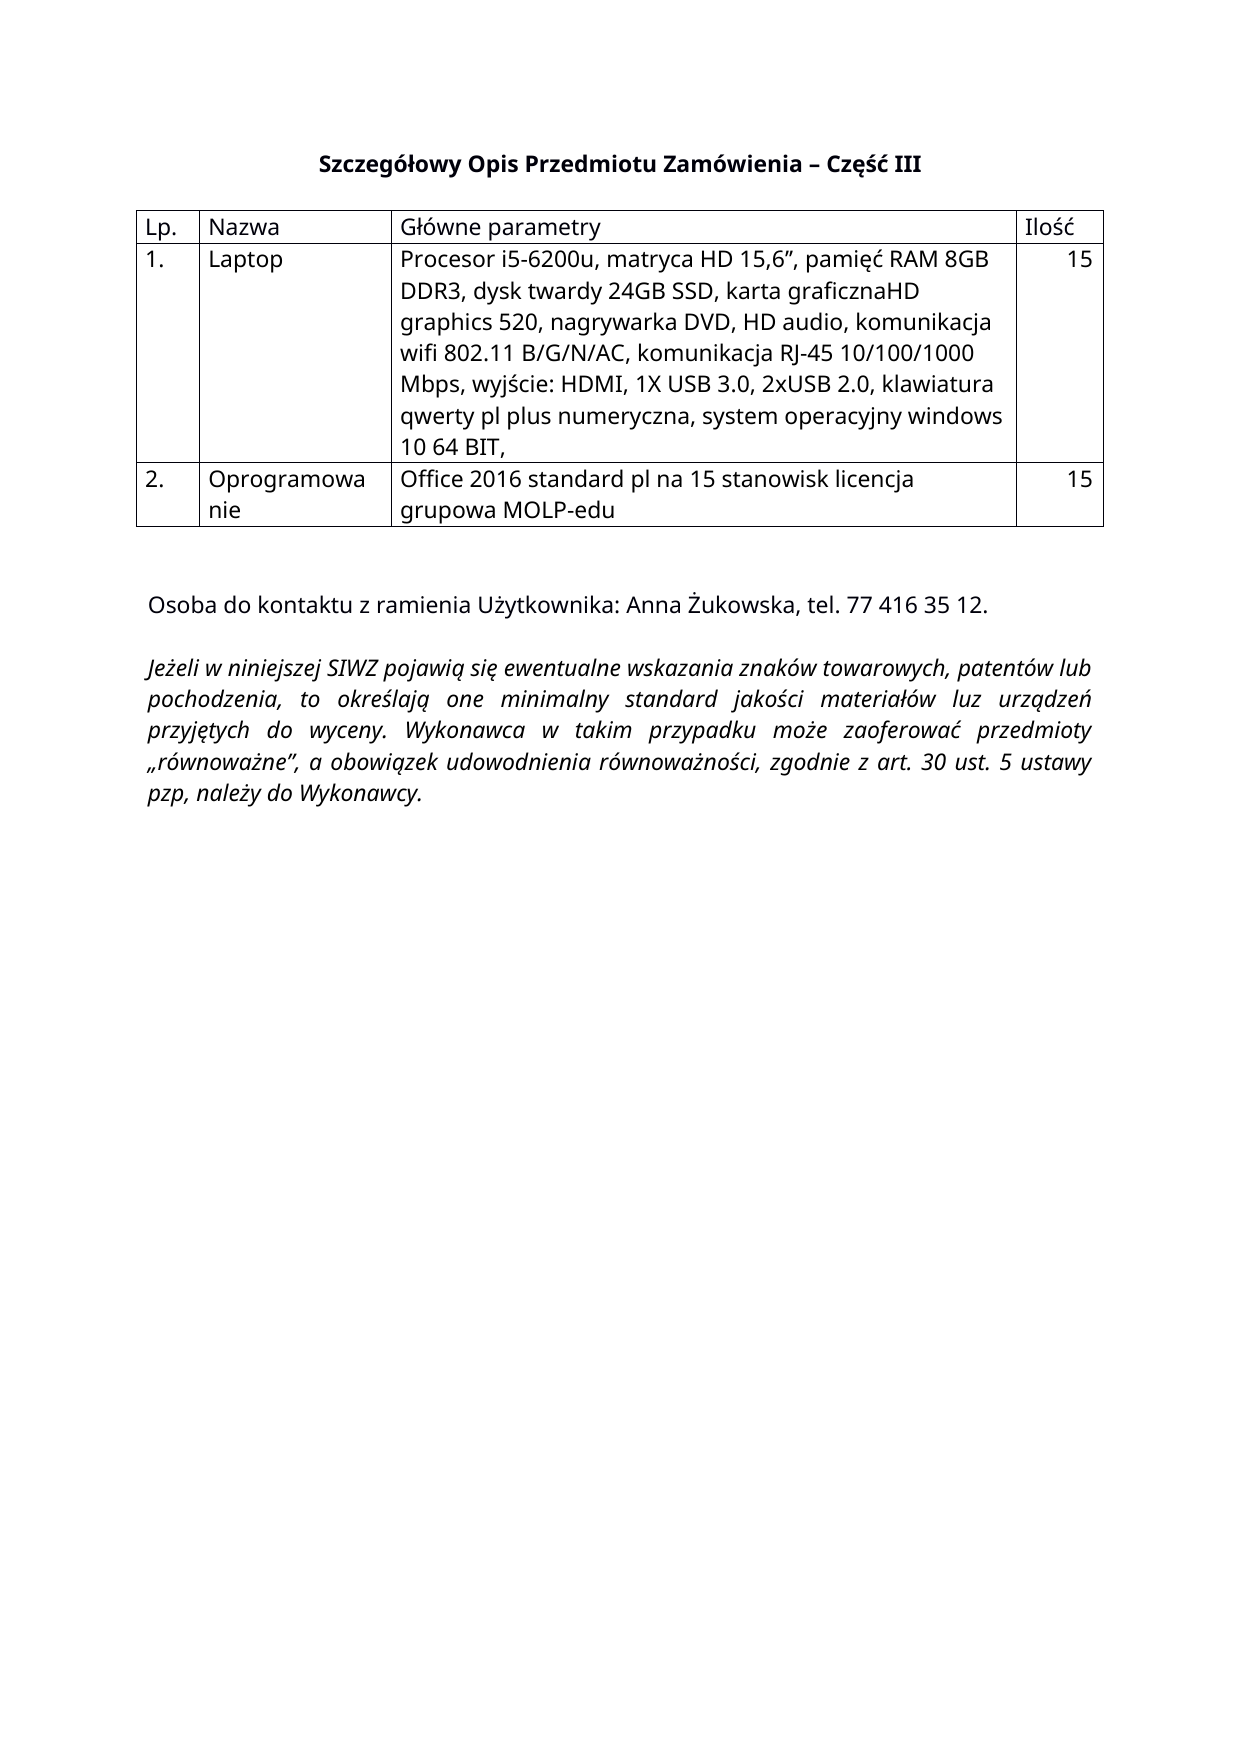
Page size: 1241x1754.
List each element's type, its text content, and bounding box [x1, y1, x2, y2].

text Szczegółowy Opis Przedmiotu Zamówienia – Część III [148, 148, 1093, 179]
table_cell Office 2016 standard pl na 15 stanowisk licencja grupowa MOLP-edu [392, 463, 1016, 526]
text Osoba do kontaktu z ramienia Użytkownika: Anna Żukowska, tel. 77 416 35 12. [148, 589, 1093, 621]
table_header Ilość [1017, 211, 1103, 242]
table_header Główne parametry [392, 211, 1016, 242]
table_header Lp. [137, 211, 199, 242]
table_cell 15 [1017, 244, 1103, 462]
table_cell 2. [137, 463, 199, 526]
table_header Nazwa [200, 211, 391, 242]
table_cell Oprogramowanie [200, 463, 391, 526]
table_cell 15 [1017, 463, 1103, 526]
table_cell 1. [137, 244, 199, 462]
table_cell Procesor i5-6200u, matryca HD 15,6’’, pamięć RAM 8GB DDR3, dysk twardy 24GB SSD, karta graficznaHD graphics 520, nagrywarka DVD, HD audio, komunikacja wifi 802.11 B/G/N/AC, komunikacja RJ-45 10/100/1000 Mbps, wyjście: HDMI, 1X USB 3.0, 2xUSB 2.0, klawiatura qwerty pl plus numeryczna, system operacyjny windows 10 64 BIT, [392, 244, 1016, 462]
table_cell Laptop [200, 244, 391, 462]
text Jeżeli w niniejszej SIWZ pojawią się ewentualne wskazania znaków towarowych, patentów lub pochodzenia, to określają one minimalny standard jakości materiałów luz urządzeń przyjętych do wyceny. Wykonawca w takim przypadku może zaoferować przedmioty „równoważne”, a obowiązek udowodnienia równoważności, zgodnie z art. 30 ust. 5 ustawy pzp, należy do Wykonawcy. [148, 652, 1093, 808]
